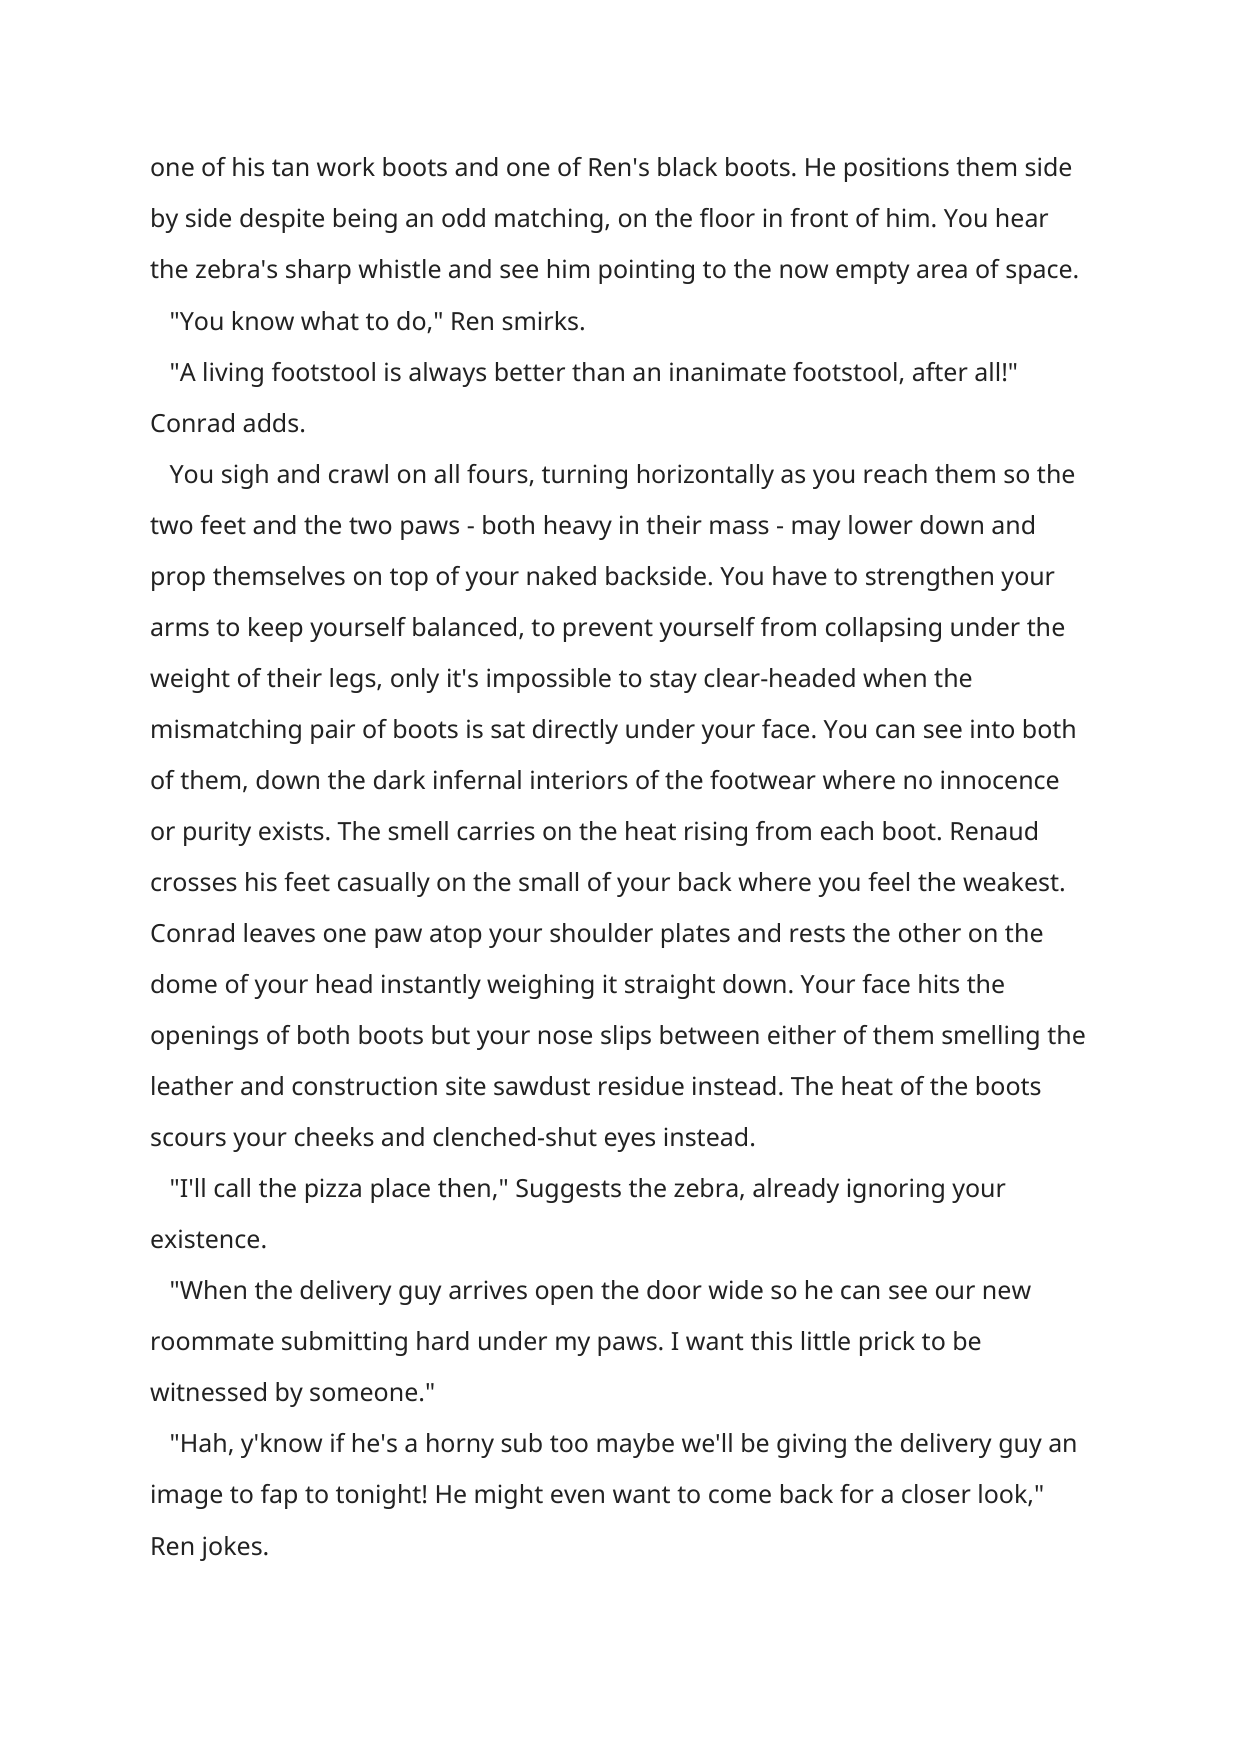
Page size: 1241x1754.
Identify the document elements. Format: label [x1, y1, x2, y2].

text [150, 150, 1090, 1562]
